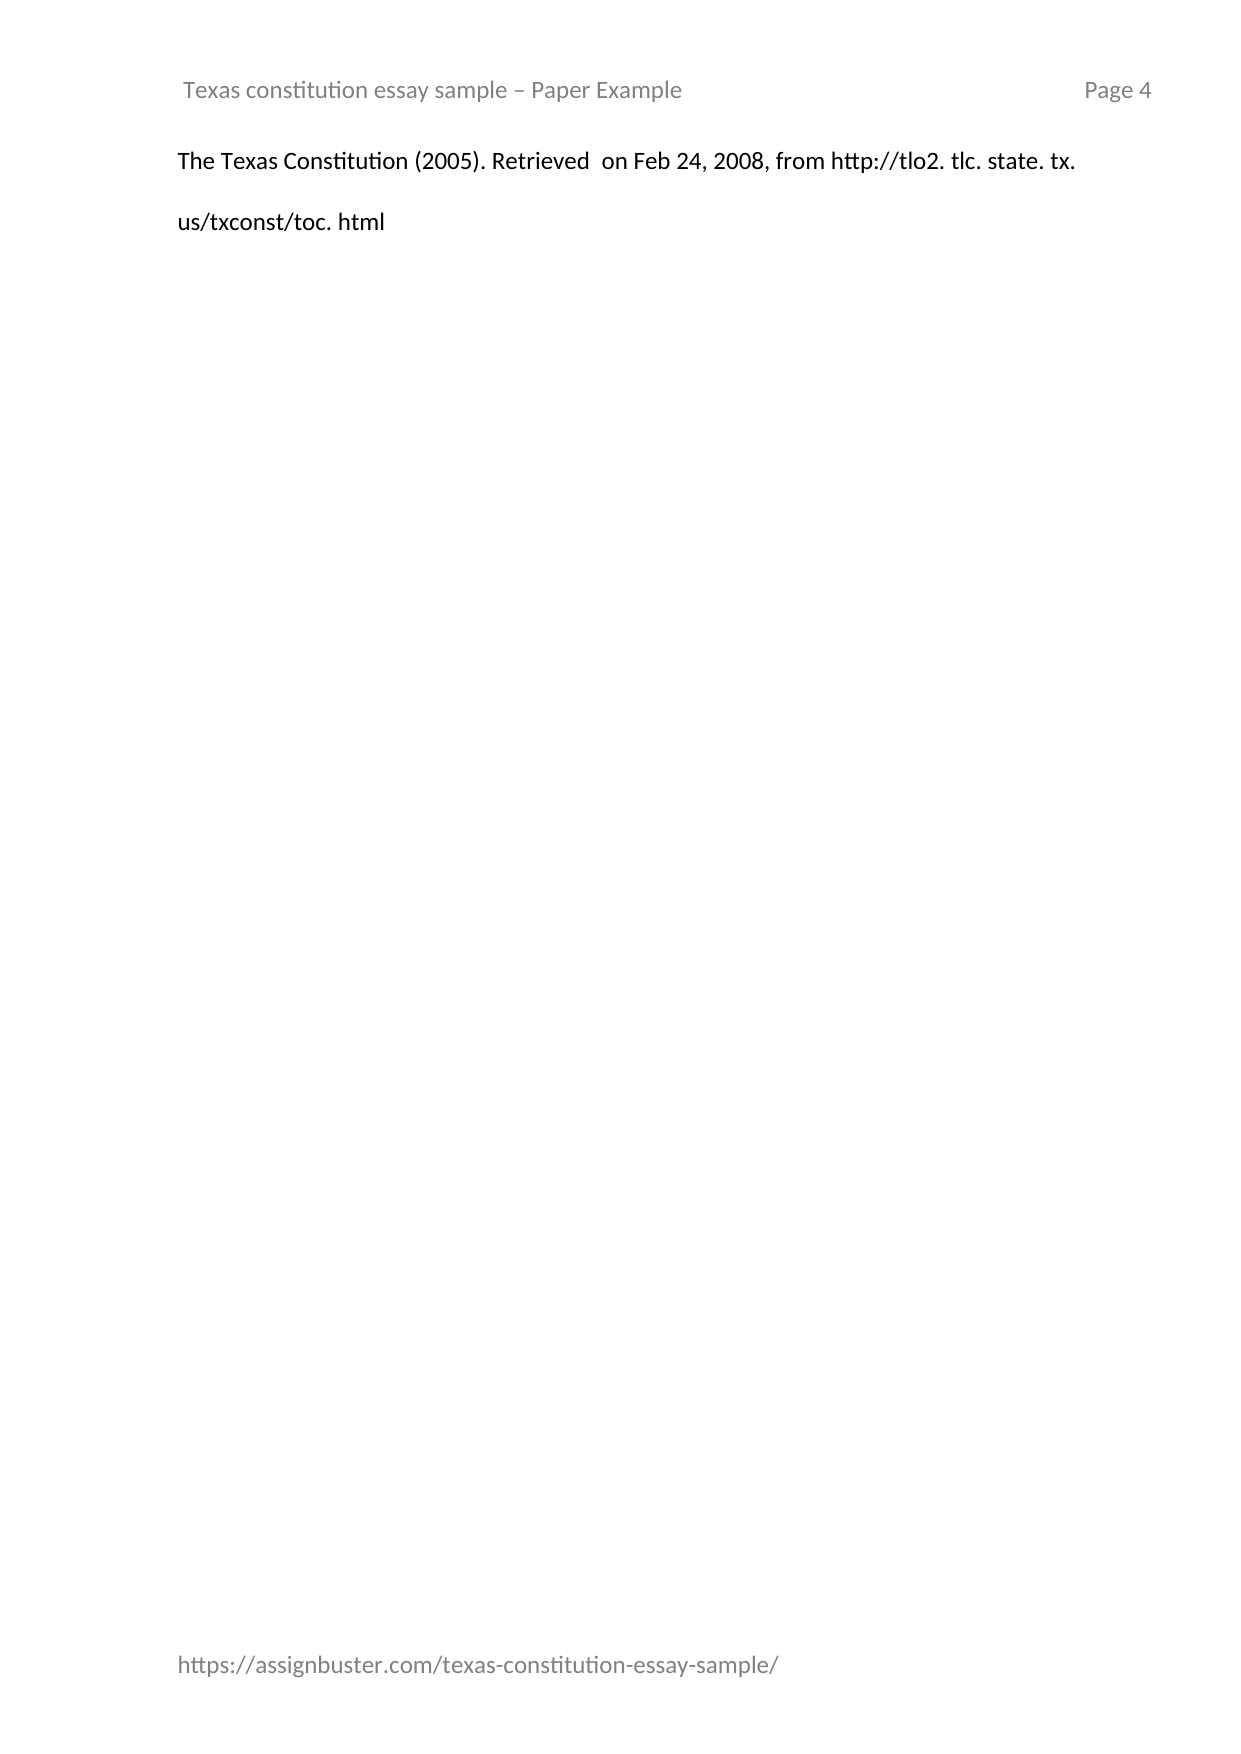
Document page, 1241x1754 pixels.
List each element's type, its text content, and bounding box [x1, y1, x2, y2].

text The Texas Constitution (2005). Retrieved on Feb 24, 2008, from http://tlo2. tlc. state. tx. us/txconst/toc. html [177, 145, 1152, 237]
